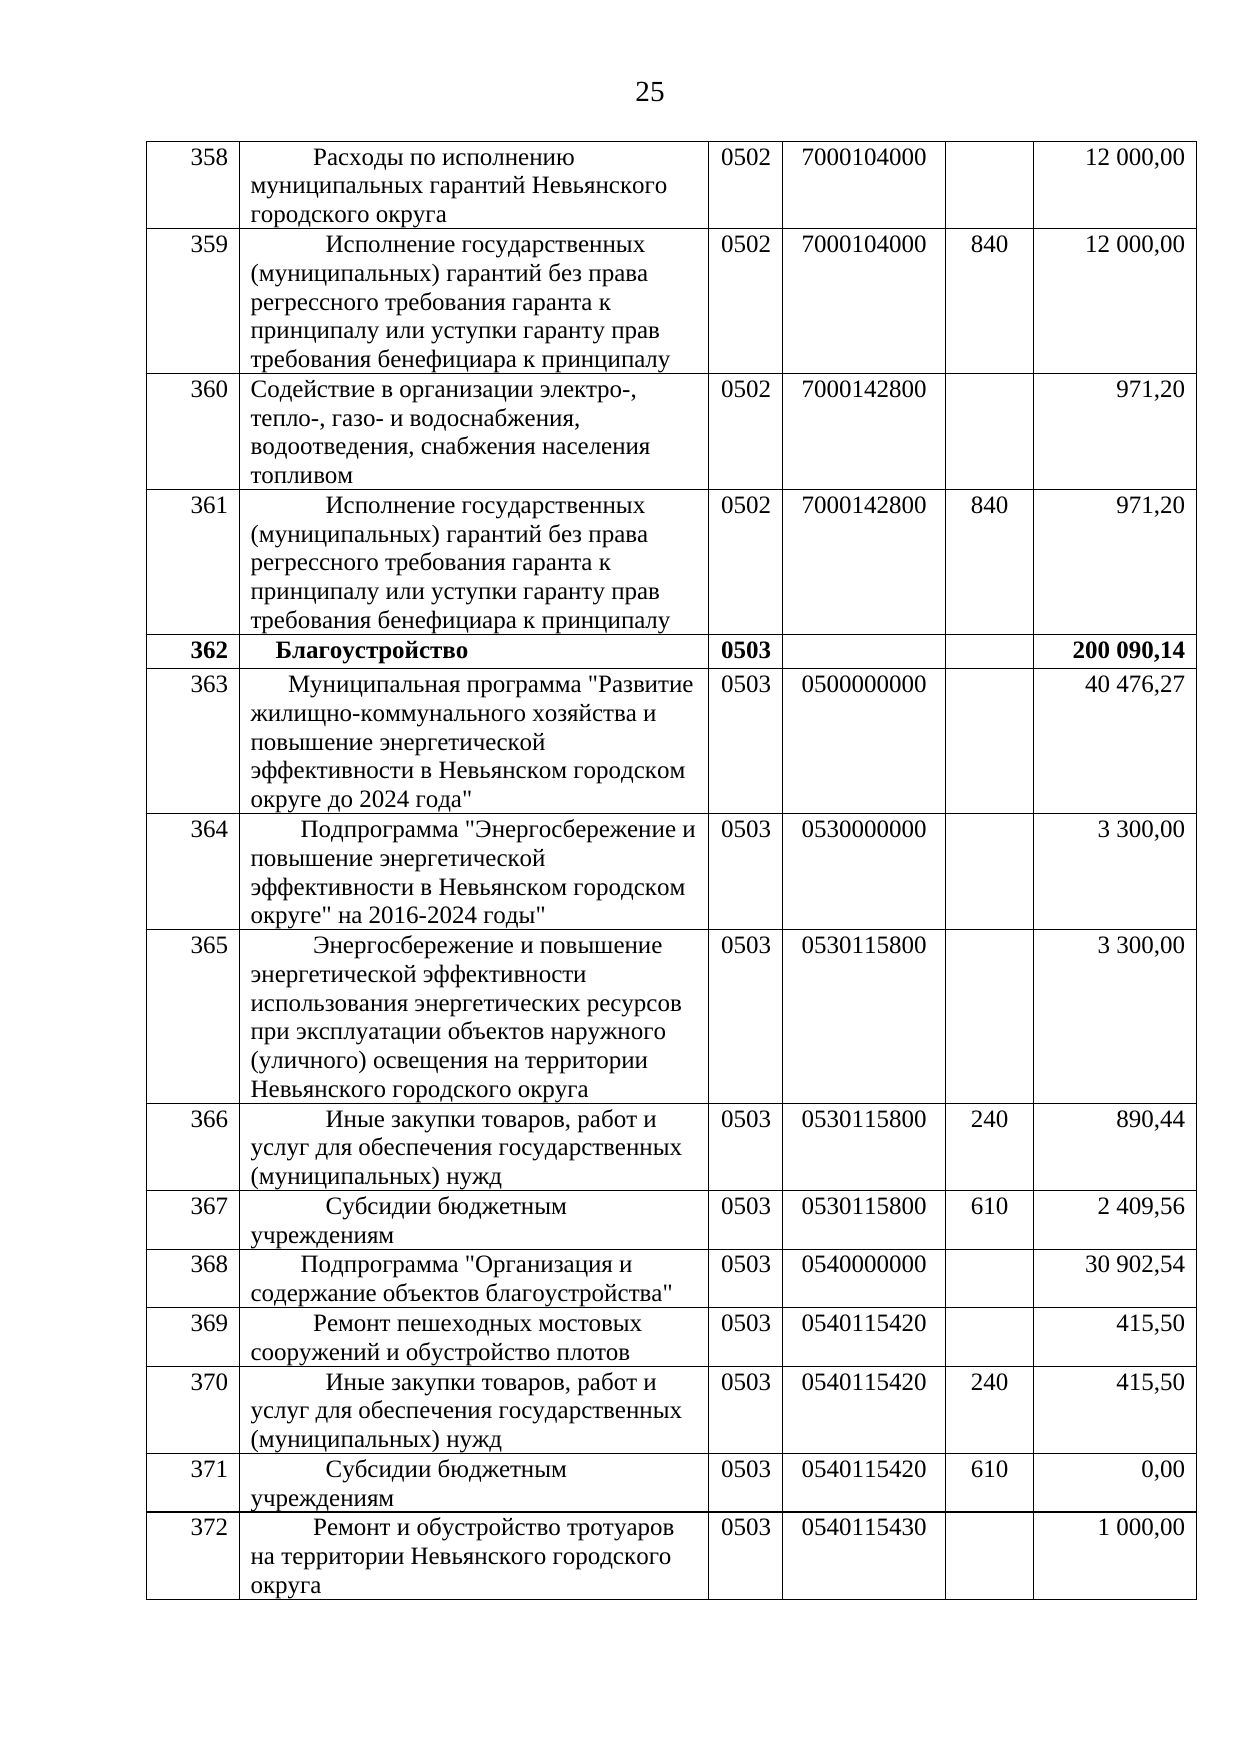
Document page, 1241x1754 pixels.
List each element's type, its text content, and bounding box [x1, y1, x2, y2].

table_cell 369 [147, 1308, 239, 1366]
table_cell [946, 1308, 1033, 1366]
table_cell 200 090,14 [1034, 635, 1196, 668]
table_cell 363 [147, 669, 239, 813]
table_cell 7000104000 [783, 229, 945, 373]
table_cell 840 [946, 229, 1033, 373]
table_cell 7000142800 [783, 490, 945, 634]
table_cell 12 000,00 [1034, 142, 1196, 228]
table_cell 840 [946, 490, 1033, 634]
table_cell [946, 635, 1033, 668]
table_cell 1 000,00 [1034, 1513, 1196, 1599]
table_cell [946, 142, 1033, 228]
table_cell Подпрограмма "Энергосбережение и повышение энергетической эффективности в Невьянском городском округе" на 2016-2024 годы" [240, 814, 708, 929]
table_cell 368 [147, 1250, 239, 1307]
table_cell Содействие в организации электро-, тепло-, газо- и водоснабжения, водоотведения, снабжения населения топливом [240, 374, 708, 489]
table_cell 0503 [709, 1454, 782, 1511]
table_cell 0540115430 [783, 1513, 945, 1599]
table_cell 0530000000 [783, 814, 945, 929]
table_cell 0503 [709, 1308, 782, 1366]
table_cell 7000142800 [783, 374, 945, 489]
table_cell 362 [147, 635, 239, 668]
table_cell 40 476,27 [1034, 669, 1196, 813]
table_cell 610 [946, 1454, 1033, 1511]
table_cell Ремонт пешеходных мостовых сооружений и обустройство плотов [240, 1308, 708, 1366]
table_cell 3 300,00 [1034, 930, 1196, 1103]
table_cell 2 409,56 [1034, 1191, 1196, 1248]
table_cell [946, 1513, 1033, 1599]
table_cell 0502 [709, 142, 782, 228]
table_cell 0530115800 [783, 930, 945, 1103]
table_cell 240 [946, 1104, 1033, 1190]
table_cell 0540115420 [783, 1454, 945, 1511]
table_cell 0503 [709, 1104, 782, 1190]
table_cell Субсидии бюджетным учреждениям [240, 1191, 708, 1248]
table_cell Ремонт и обустройство тротуаров на территории Невьянского городского округа [240, 1513, 708, 1599]
table_cell Иные закупки товаров, работ и услуг для обеспечения государственных (муниципальных) нужд [240, 1367, 708, 1453]
table_cell Муниципальная программа "Развитие жилищно-коммунального хозяйства и повышение энергетической эффективности в Невьянском городском округе до 2024 года" [240, 669, 708, 813]
table_cell 0502 [709, 229, 782, 373]
table_cell Расходы по исполнению муниципальных гарантий Невьянского городского округа [240, 142, 708, 228]
table_cell 367 [147, 1191, 239, 1248]
table_cell 0503 [709, 814, 782, 929]
table_cell 364 [147, 814, 239, 929]
table_cell 415,50 [1034, 1308, 1196, 1366]
table_cell 0502 [709, 374, 782, 489]
table_cell 358 [147, 142, 239, 228]
table_cell 0503 [709, 930, 782, 1103]
table_cell [946, 374, 1033, 489]
table_cell 0502 [709, 490, 782, 634]
table_cell 370 [147, 1367, 239, 1453]
table_cell Исполнение государственных (муниципальных) гарантий без права регрессного требования гаранта к принципалу или уступки гаранту прав требования бенефициара к принципалу [240, 490, 708, 634]
table_cell 0503 [709, 1367, 782, 1453]
table_cell 3 300,00 [1034, 814, 1196, 929]
table_cell 971,20 [1034, 374, 1196, 489]
table_cell Благоустройство [240, 635, 708, 668]
table_cell [946, 930, 1033, 1103]
table_cell 0503 [709, 669, 782, 813]
table_cell [946, 1250, 1033, 1307]
table_cell 415,50 [1034, 1367, 1196, 1453]
table_cell [946, 814, 1033, 929]
table_cell Энергосбережение и повышение энергетической эффективности использования энергетических ресурсов при эксплуатации объектов наружного (уличного) освещения на территории Невьянского городского округа [240, 930, 708, 1103]
table_cell 360 [147, 374, 239, 489]
table_cell 0503 [709, 1191, 782, 1248]
table_cell 365 [147, 930, 239, 1103]
table_cell [946, 669, 1033, 813]
table_cell 240 [946, 1367, 1033, 1453]
table_cell 0503 [709, 1513, 782, 1599]
table_cell 359 [147, 229, 239, 373]
table_cell 361 [147, 490, 239, 634]
table_cell 0530115800 [783, 1104, 945, 1190]
table_cell 0,00 [1034, 1454, 1196, 1511]
table_cell Подпрограмма "Организация и содержание объектов благоустройства" [240, 1250, 708, 1307]
table_cell Субсидии бюджетным учреждениям [240, 1454, 708, 1511]
table_cell 7000104000 [783, 142, 945, 228]
table_cell 0540000000 [783, 1250, 945, 1307]
table_cell 0540115420 [783, 1367, 945, 1453]
table_cell 0503 [709, 1250, 782, 1307]
table_cell Исполнение государственных (муниципальных) гарантий без права регрессного требования гаранта к принципалу или уступки гаранту прав требования бенефициара к принципалу [240, 229, 708, 373]
table_cell Иные закупки товаров, работ и услуг для обеспечения государственных (муниципальных) нужд [240, 1104, 708, 1190]
table_cell 0540115420 [783, 1308, 945, 1366]
table_cell 371 [147, 1454, 239, 1511]
table_cell 0530115800 [783, 1191, 945, 1248]
table_cell 0503 [709, 635, 782, 668]
table_cell 30 902,54 [1034, 1250, 1196, 1307]
table_cell 0500000000 [783, 669, 945, 813]
table_cell 12 000,00 [1034, 229, 1196, 373]
table_cell 366 [147, 1104, 239, 1190]
table_cell [783, 635, 945, 668]
table_cell 372 [147, 1513, 239, 1599]
table_cell 971,20 [1034, 490, 1196, 634]
table_cell 890,44 [1034, 1104, 1196, 1190]
table_cell 610 [946, 1191, 1033, 1248]
